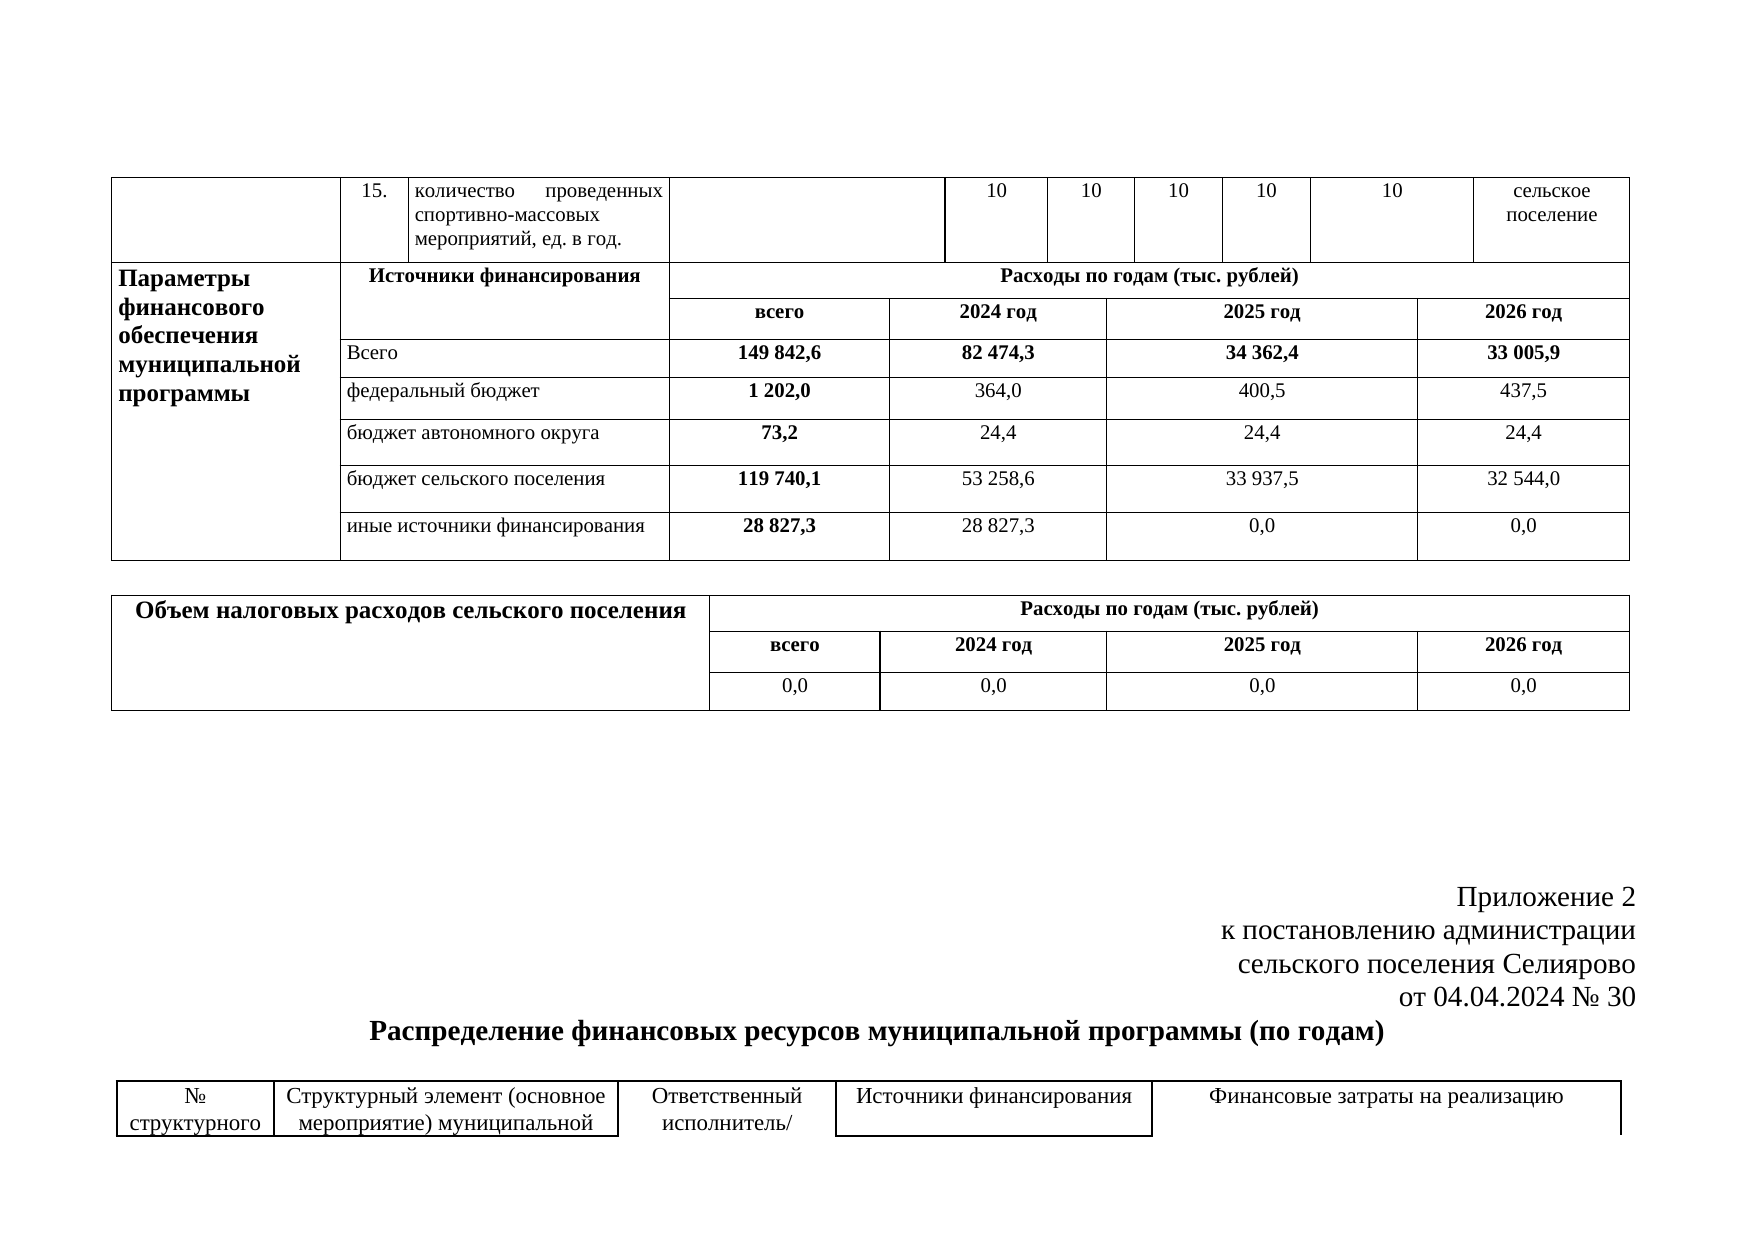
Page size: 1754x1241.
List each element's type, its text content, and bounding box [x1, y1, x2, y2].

table_cell 0,0 [881, 673, 1106, 710]
table_cell 33 937,5 [1107, 466, 1417, 512]
table_cell 119 740,1 [670, 466, 889, 512]
table_cell 437,5 [1418, 378, 1629, 418]
table_cell 24,4 [890, 420, 1106, 465]
table_cell 0,0 [1107, 513, 1417, 560]
table_cell 33 005,9 [1418, 340, 1629, 377]
table_cell Источники финансирования [341, 263, 669, 339]
text к постановлению администрации [118, 912, 1636, 946]
text сельского поселения Селиярово [118, 946, 1636, 979]
text от 04.04.2024 № 30 [118, 979, 1636, 1013]
table_cell сельское поселение [1474, 178, 1629, 262]
table_cell Расходы по годам (тыс. рублей) [670, 263, 1629, 298]
table_cell 28 827,3 [670, 513, 889, 560]
table_cell 149 842,6 [670, 340, 889, 377]
table_cell 0,0 [1418, 673, 1629, 710]
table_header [275, 1082, 617, 1135]
table_cell 2025 год [1107, 632, 1417, 672]
text Приложение 2 [118, 879, 1636, 912]
table_cell 32 544,0 [1418, 466, 1629, 512]
table_cell 10 [1048, 178, 1134, 262]
table_cell 24,4 [1107, 420, 1417, 465]
table_cell количество проведенных спортивно-массовых мероприятий, ед. в год. [409, 178, 669, 262]
text Распределение финансовых ресурсов муниципальной программы (по годам) [118, 1013, 1636, 1047]
table_cell 10 [1223, 178, 1310, 262]
table_cell бюджет сельского поселения [341, 466, 669, 512]
table_cell всего [670, 299, 889, 339]
table_cell 2026 год [1418, 632, 1629, 672]
table_cell 1 202,0 [670, 378, 889, 418]
table_header Ответственный исполнитель/ [619, 1082, 835, 1135]
table_cell федеральный бюджет [341, 378, 669, 418]
table_cell 0,0 [710, 673, 879, 710]
table_cell 2024 год [881, 632, 1106, 672]
table_cell иные источники финансирования [341, 513, 669, 560]
table_cell 34 362,4 [1107, 340, 1417, 377]
table_cell [670, 178, 944, 262]
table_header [118, 1082, 273, 1135]
table_cell 15. [341, 178, 408, 262]
table_cell Всего [341, 340, 669, 377]
table_cell 24,4 [1418, 420, 1629, 465]
table_cell 2024 год [890, 299, 1106, 339]
table_cell 10 [946, 178, 1047, 262]
table_cell бюджет автономного округа [341, 420, 669, 465]
table_cell 10 [1311, 178, 1473, 262]
table_cell 2025 год [1107, 299, 1417, 339]
table_header Расходы по годам (тыс. рублей) [710, 596, 1629, 631]
table_cell 2026 год [1418, 299, 1629, 339]
table_cell 82 474,3 [890, 340, 1106, 377]
table_header Объем налоговых расходов сельского поселения [112, 596, 709, 710]
table_cell Параметры финансового обеспечения муниципальной программы [112, 263, 340, 560]
table_cell 0,0 [1418, 513, 1629, 560]
table_cell 10 [1135, 178, 1222, 262]
table_cell 364,0 [890, 378, 1106, 418]
table_cell 73,2 [670, 420, 889, 465]
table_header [837, 1082, 1151, 1135]
table_cell всего [710, 632, 879, 672]
table_header Финансовые затраты на реализацию [1153, 1082, 1620, 1135]
table_cell 28 827,3 [890, 513, 1106, 560]
table_cell 400,5 [1107, 378, 1417, 418]
table_cell 0,0 [1107, 673, 1417, 710]
table_cell 53 258,6 [890, 466, 1106, 512]
